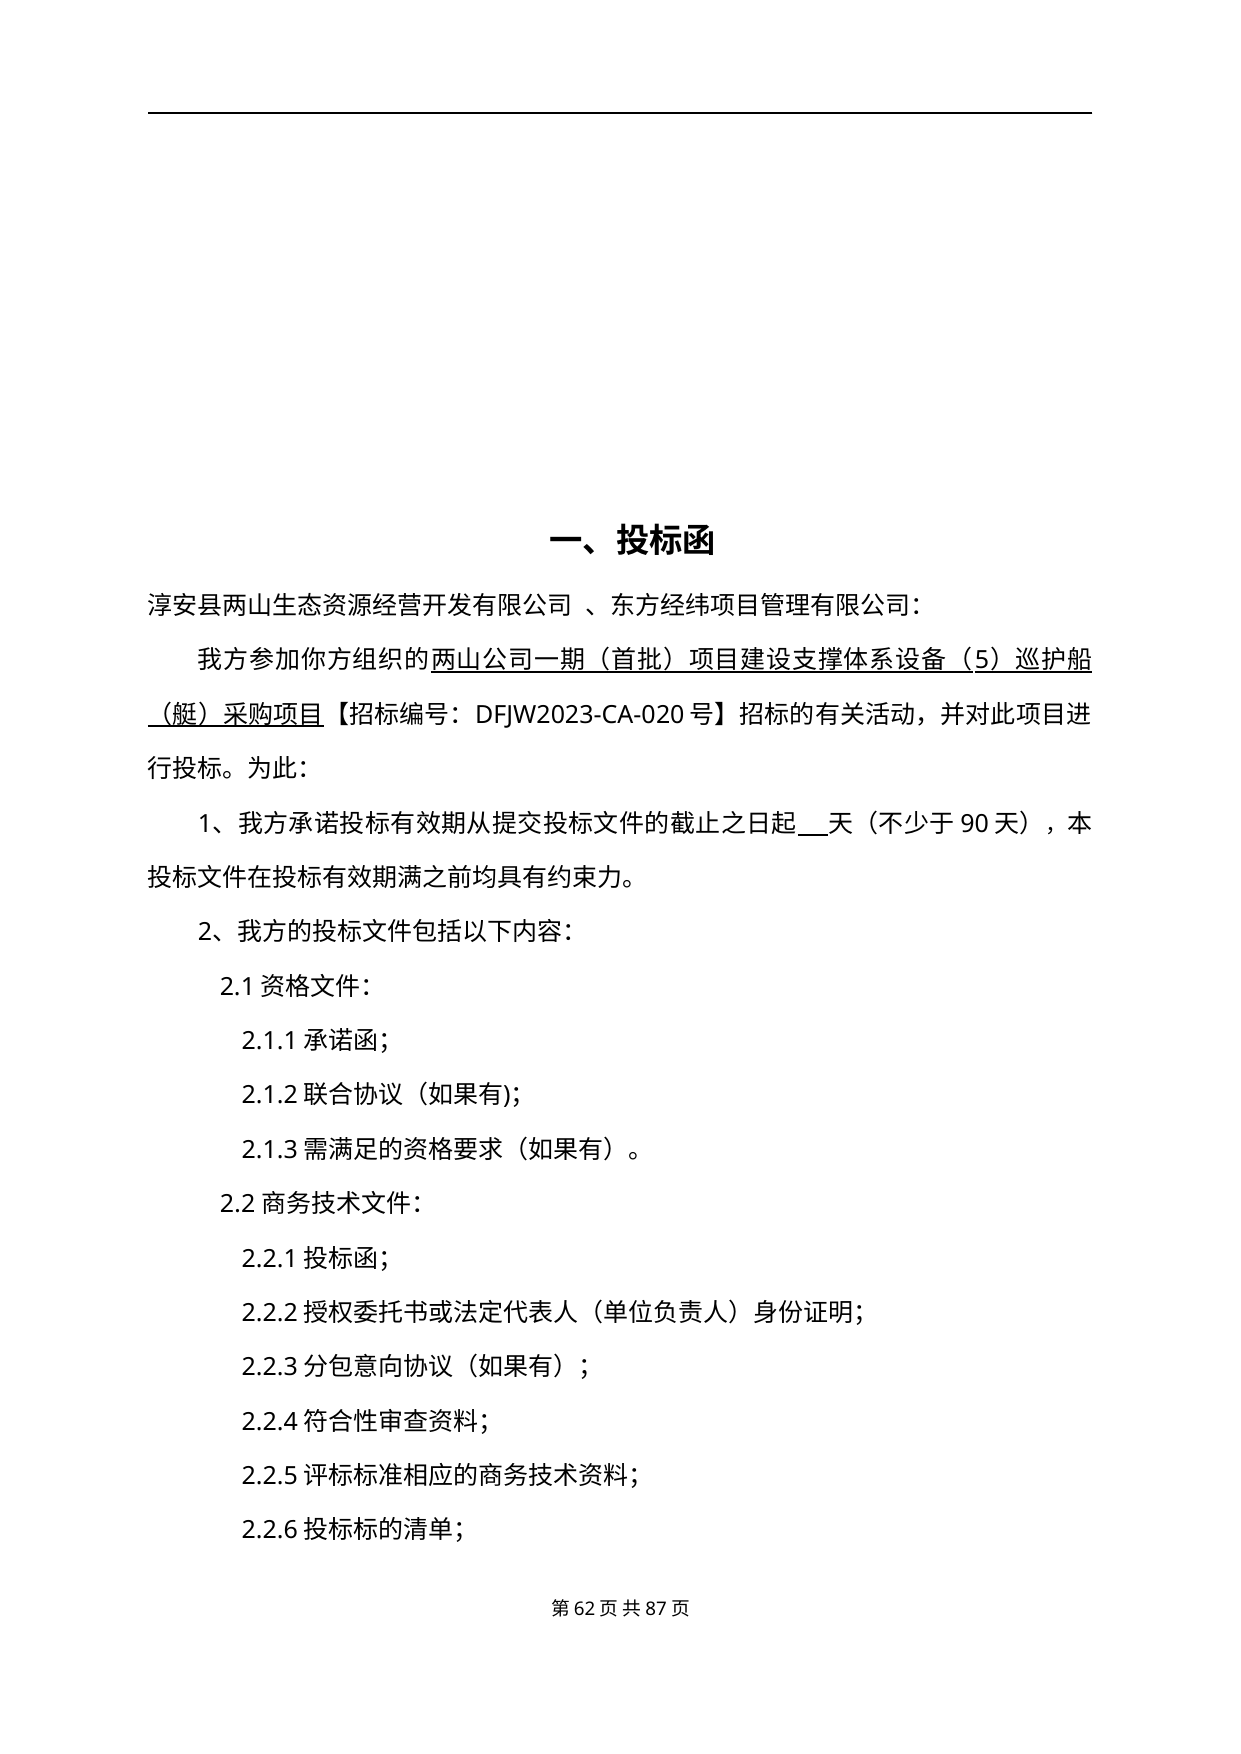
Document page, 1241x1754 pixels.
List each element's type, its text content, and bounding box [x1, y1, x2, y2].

text 2.2.5评标标准相应的商务技术资料； [191, 1456, 1092, 1492]
text 2.2.2授权委托书或法定代表人（单位负责人）身份证明； [191, 1292, 1092, 1329]
text 2.2 商务技术文件： [169, 1184, 1092, 1220]
text 2.1.3需满足的资格要求（如果有）。 [191, 1129, 1092, 1166]
text 2.1资格文件： [169, 966, 1092, 1002]
text 2.2.4符合性审查资料； [191, 1401, 1092, 1437]
text 淳安县两山生态资源经营开发有限公司 、东方经纬项目管理有限公司： [148, 586, 1092, 622]
text 我方参加你方组织的两山公司一期（首批）项目建设支撑体系设备（5）巡护船（艇）采购项目【招标编号：DFJW2023-CA-020号】招标的有关活动，并对此项目进行投标。为此： [148, 640, 1092, 785]
text 1、我方承诺投标有效期从提交投标文件的截止之日起 天（不少于90天），本投标文件在投标有效期满之前均具有约束力。 [148, 803, 1092, 894]
text 2.2.3分包意向协议（如果有）； [191, 1347, 1092, 1383]
text 2.2.6投标标的清单； [191, 1510, 1092, 1546]
text 2.1.2联合协议（如果有)； [191, 1075, 1092, 1111]
text 2、我方的投标文件包括以下内容： [148, 912, 1092, 948]
text 一、投标函 [148, 513, 1092, 562]
text 2.1.1承诺函； [191, 1021, 1092, 1057]
text 2.2.1投标函； [191, 1238, 1092, 1274]
